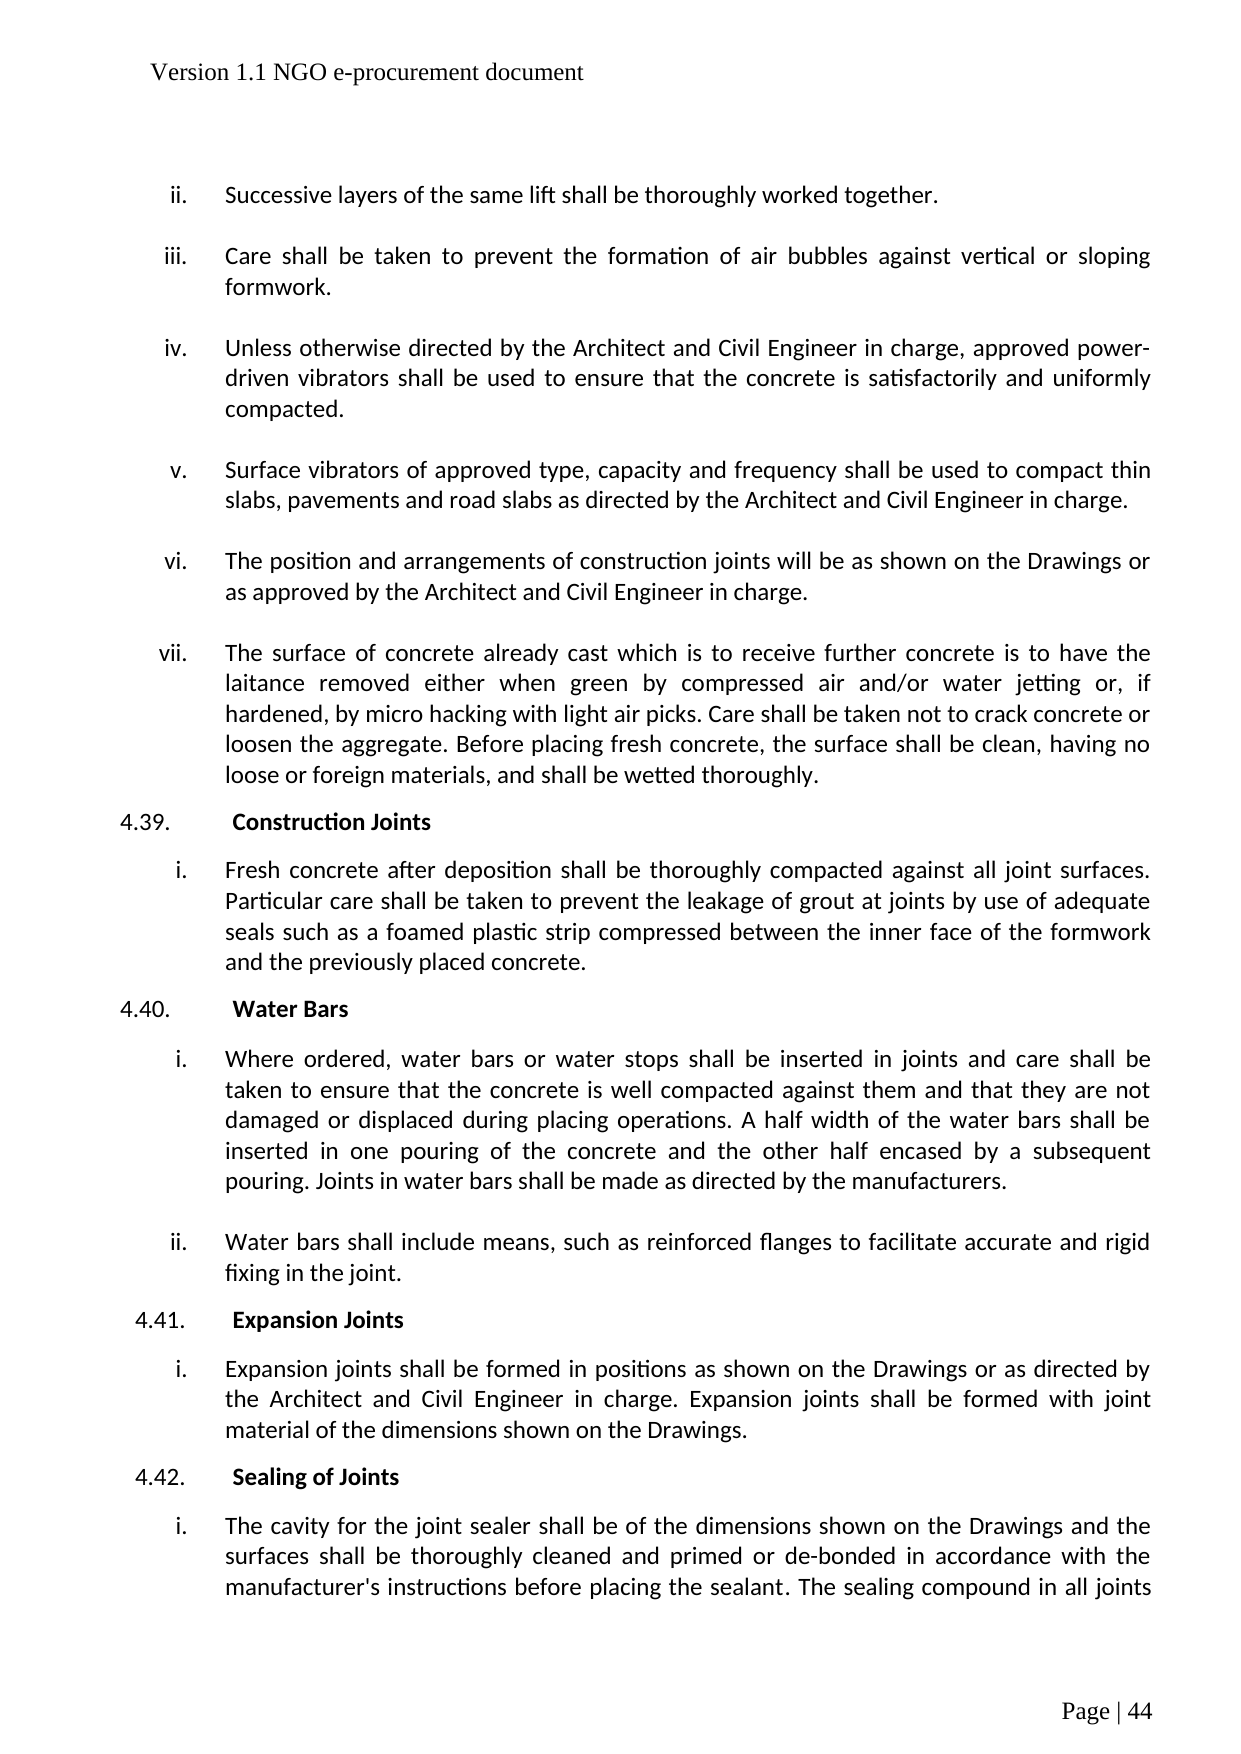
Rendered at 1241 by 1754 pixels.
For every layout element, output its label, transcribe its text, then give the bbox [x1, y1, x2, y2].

list The position and arrangements of construction joints will be as shown on the Drawings or as approved by the Architect and Civil Engineer in charge. [187, 545, 1152, 606]
list Successive layers of the same lift shall be thoroughly worked together. [187, 179, 1152, 210]
list Water bars shall include means, such as reinforced flanges to facilitate accurate and rigid fixing in the joint. [187, 1226, 1152, 1287]
list The surface of concrete already cast which is to receive further concrete is to have the laitance removed either when green by compressed air and/or water jetting or, if hardened, by micro hacking with light air picks. Care shall be taken not to crack concrete or loosen the aggregate. Before placing fresh concrete, the surface shall be clean, having no loose or foreign materials, and shall be wetted thoroughly. [187, 637, 1152, 789]
list Water Bars [120, 993, 1152, 1024]
list Sealing of Joints [135, 1461, 1152, 1492]
list Expansion joints shall be formed in positions as shown on the Drawings or as directed by the Architect and Civil Engineer in charge. Expansion joints shall be formed with joint material of the dimensions shown on the Drawings. [187, 1353, 1152, 1444]
list Where ordered, water bars or water stops shall be inserted in joints and care shall be taken to ensure that the concrete is well compacted against them and that they are not damaged or displaced during placing operations. A half width of the water bars shall be inserted in one pouring of the concrete and the other half encased by a subsequent pouring. Joints in water bars shall be made as directed by the manufacturers. [187, 1043, 1152, 1196]
list Expansion Joints [135, 1304, 1152, 1335]
list Care shall be taken to prevent the formation of air bubbles against vertical or sloping formwork. [187, 240, 1152, 301]
list Unless otherwise directed by the Architect and Civil Engineer in charge, approved power-driven vibrators shall be used to ensure that the concrete is satisfactorily and uniformly compacted. [187, 332, 1152, 423]
list Construction Joints [120, 806, 1152, 837]
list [187, 1510, 1152, 1601]
list Surface vibrators of approved type, capacity and frequency shall be used to compact thin slabs, pavements and road slabs as directed by the Architect and Civil Engineer in charge. [187, 454, 1152, 515]
list Fresh concrete after deposition shall be thoroughly compacted against all joint surfaces. Particular care shall be taken to prevent the leakage of grout at joints by use of adequate seals such as a foamed plastic strip compressed between the inner face of the formwork and the previously placed concrete. [187, 854, 1152, 977]
